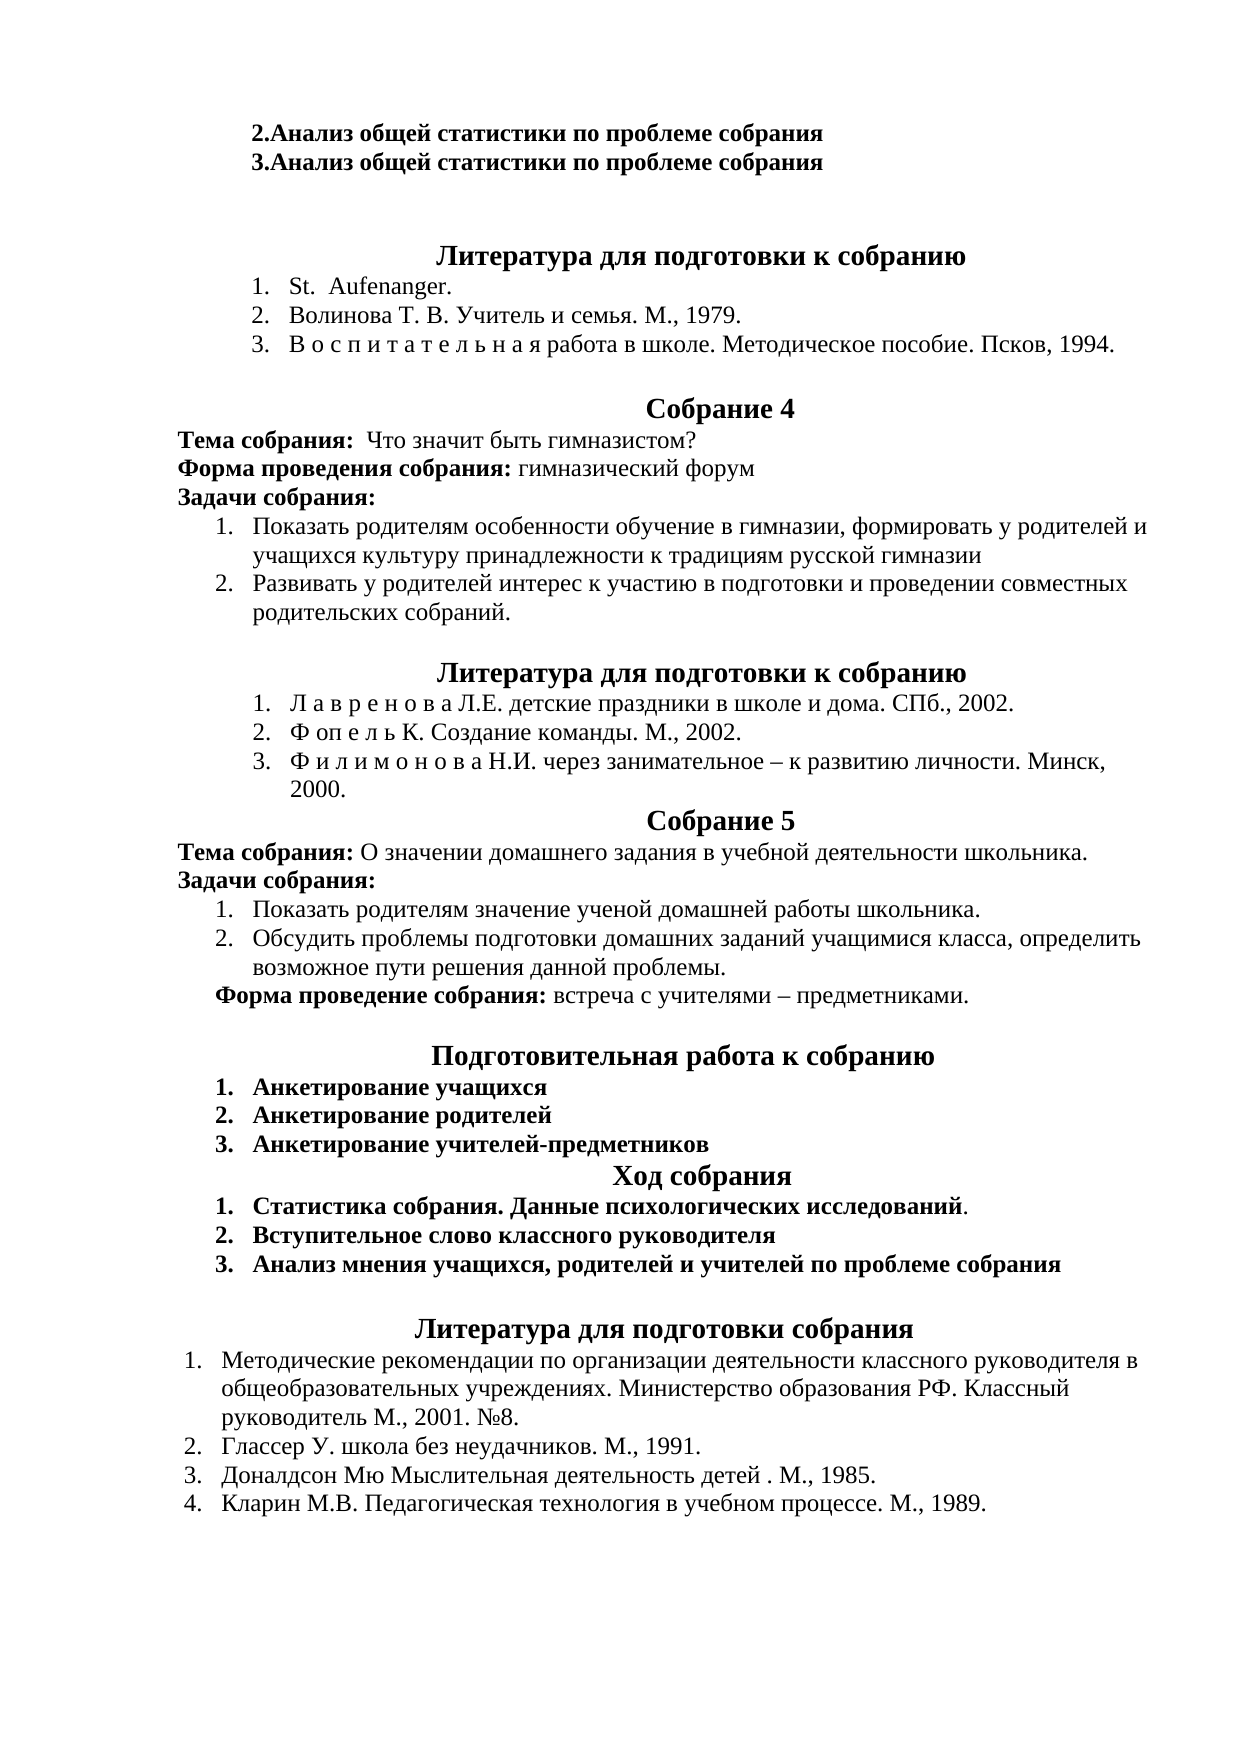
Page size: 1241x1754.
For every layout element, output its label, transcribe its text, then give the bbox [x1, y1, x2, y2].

text 3.Анализ общей статистики по проблеме собрания [251, 147, 1152, 176]
list Обсудить проблемы подготовки домашних заданий учащимися класса, определить возможное пути решения данной проблемы. [215, 923, 1152, 981]
list Глассер У. школа без неудачников. М., 1991. [183, 1431, 1152, 1460]
list Волинова Т. В. Учитель и семья. М., 1979. [251, 300, 1152, 329]
text Собрание 5 [290, 803, 1152, 837]
list Методические рекомендации по организации деятельности классного руководителя в общеобразовательных учреждениях. Министерство образования РФ. Классный руководитель М., 2001. №8. [183, 1345, 1152, 1431]
list Анкетирование родителей [215, 1100, 1152, 1129]
text Собрание 4 [288, 391, 1152, 425]
list Ф оп е л ь К. Создание команды. М., 2002. [252, 717, 1152, 746]
list Развивать у родителей интерес к участию в подготовки и проведении совместных родительских собраний. [215, 568, 1152, 626]
text Литература для подготовки собрания [177, 1311, 1152, 1345]
text Тема собрания: О значении домашнего задания в учебной деятельности школьника. [177, 837, 1152, 866]
text Литература для подготовки к собранию [252, 655, 1152, 688]
list В о с п и т а т е л ь н а я работа в школе. Методическое пособие. Псков, 1994. [251, 329, 1152, 358]
text Форма проведение собрания: встреча с учителями – предметниками. [215, 981, 1152, 1009]
list Анкетирование учителей-предметников [215, 1129, 1152, 1158]
list Доналдсон Мю Мыслительная деятельность детей . М., 1985. [183, 1460, 1152, 1488]
list St. Aufenanger. [251, 271, 1152, 300]
list Вступительное слово классного руководителя [215, 1220, 1152, 1249]
list Кларин М.В. Педагогическая технология в учебном процессе. М., 1989. [183, 1488, 1152, 1517]
text Подготовительная работа к собранию [215, 1038, 1152, 1072]
list Л а в р е н о в а Л.Е. детские праздники в школе и дома. СПб., 2002. [252, 688, 1152, 717]
list Анализ мнения учащихся, родителей и учителей по проблеме собрания [215, 1249, 1152, 1278]
text Ход собрания [252, 1158, 1152, 1191]
text Задачи собрания: [177, 482, 1152, 511]
list Анкетирование учащихся [215, 1072, 1152, 1100]
text Задачи собрания: [177, 866, 1152, 894]
list Показать родителям особенности обучение в гимназии, формировать у родителей и учащихся культуру принадлежности к традициям русской гимназии [215, 511, 1152, 568]
list Ф и л и м о н о в а Н.И. через занимательное – к развитию личности. Минск, 2000. [252, 746, 1152, 803]
text Литература для подготовки к собранию [251, 238, 1152, 271]
text Тема собрания: Что значит быть гимназистом? [177, 425, 1152, 453]
text Форма проведения собрания: гимназический форум [177, 453, 1152, 482]
list Статистика собрания. Данные психологических исследований. [215, 1191, 1152, 1220]
text 2.Анализ общей статистики по проблеме собрания [251, 118, 1152, 147]
list Показать родителям значение ученой домашней работы школьника. [215, 894, 1152, 923]
